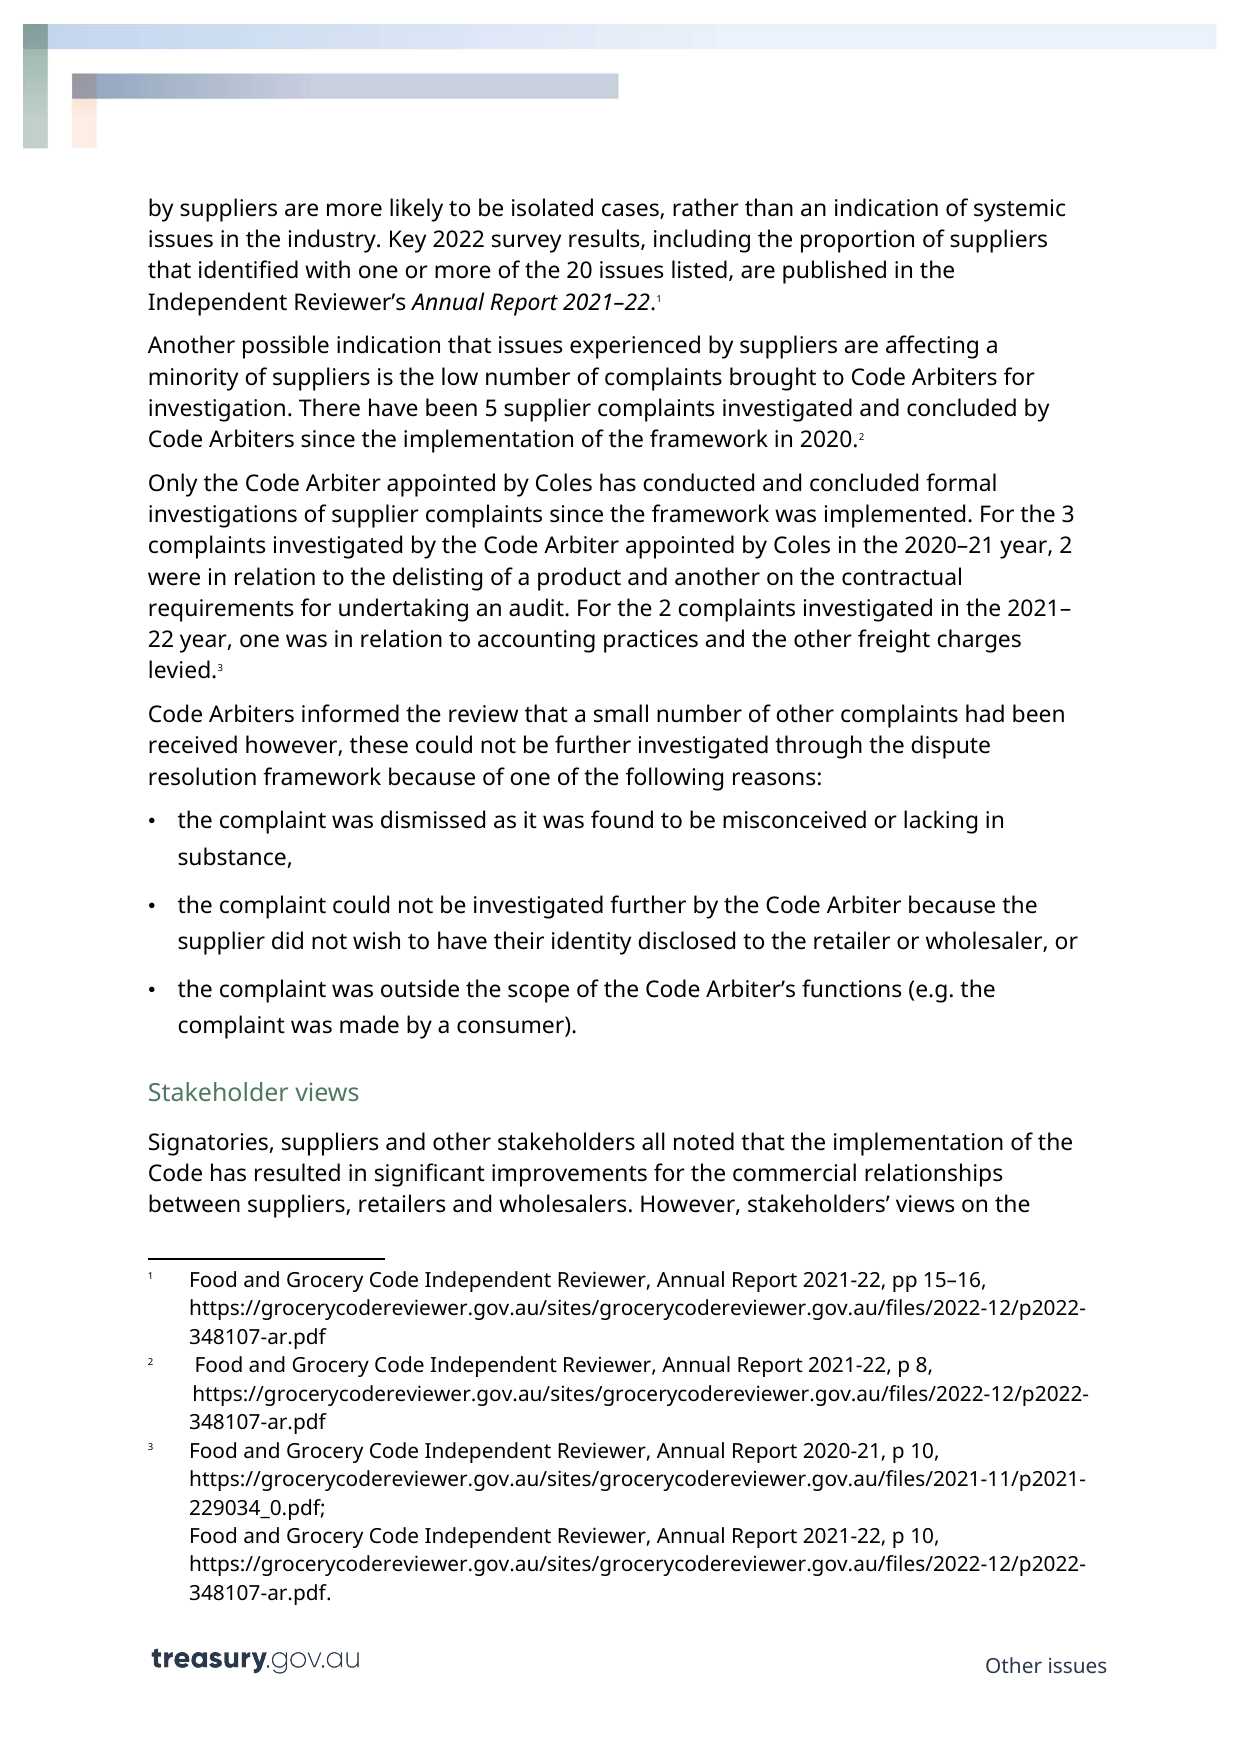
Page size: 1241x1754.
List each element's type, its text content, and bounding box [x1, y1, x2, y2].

text the complaint could not be investigated further by the Code Arbiter because the supplier did not wish to have their identity disclosed to the retailer or wholesaler, or [148, 889, 1093, 956]
text Code Arbiters informed the review that a small number of other complaints had been received however, these could not be further investigated through the dispute resolution framework because of one of the following reasons: [148, 698, 1093, 792]
text Only the Code Arbiter appointed by Coles has conducted and concluded formal investigations of supplier complaints since the framework was implemented. For the 3 complaints investigated by the Code Arbiter appointed by Coles in the 2020–21 year, 2 were in relation to the delisting of a product and another on the contractual requirements for undertaking an audit. For the 2 complaints investigated in the 2021–22 year, one was in relation to accounting practices and the other freight charges levied. [148, 467, 1093, 686]
text the complaint was dismissed as it was found to be misconceived or lacking in substance, [148, 804, 1093, 872]
subtitle Stakeholder views [148, 1074, 1093, 1108]
text Signatories, suppliers and other stakeholders all noted that the implementation of the Code has resulted in significant improvements for the commercial relationships between suppliers, retailers and wholesalers. However, stakeholders’ views on the extent of issues still being experienced by suppliers, and what this meant in terms of assessing the performance of the dispute resolution framework, were varied. [148, 1126, 1093, 1220]
text the complaint was outside the scope of the Code Arbiter’s functions (e.g. the complaint was made by a consumer). [148, 973, 1093, 1040]
picture [147, 1641, 365, 1674]
text Another possible indication that issues experienced by suppliers are affecting a minority of suppliers is the low number of complaints brought to Code Arbiters for investigation. There have been 5 supplier complaints investigated and concluded by Code Arbiters since the implementation of the framework in 2020. [148, 329, 1093, 454]
picture [0, 0, 1241, 172]
